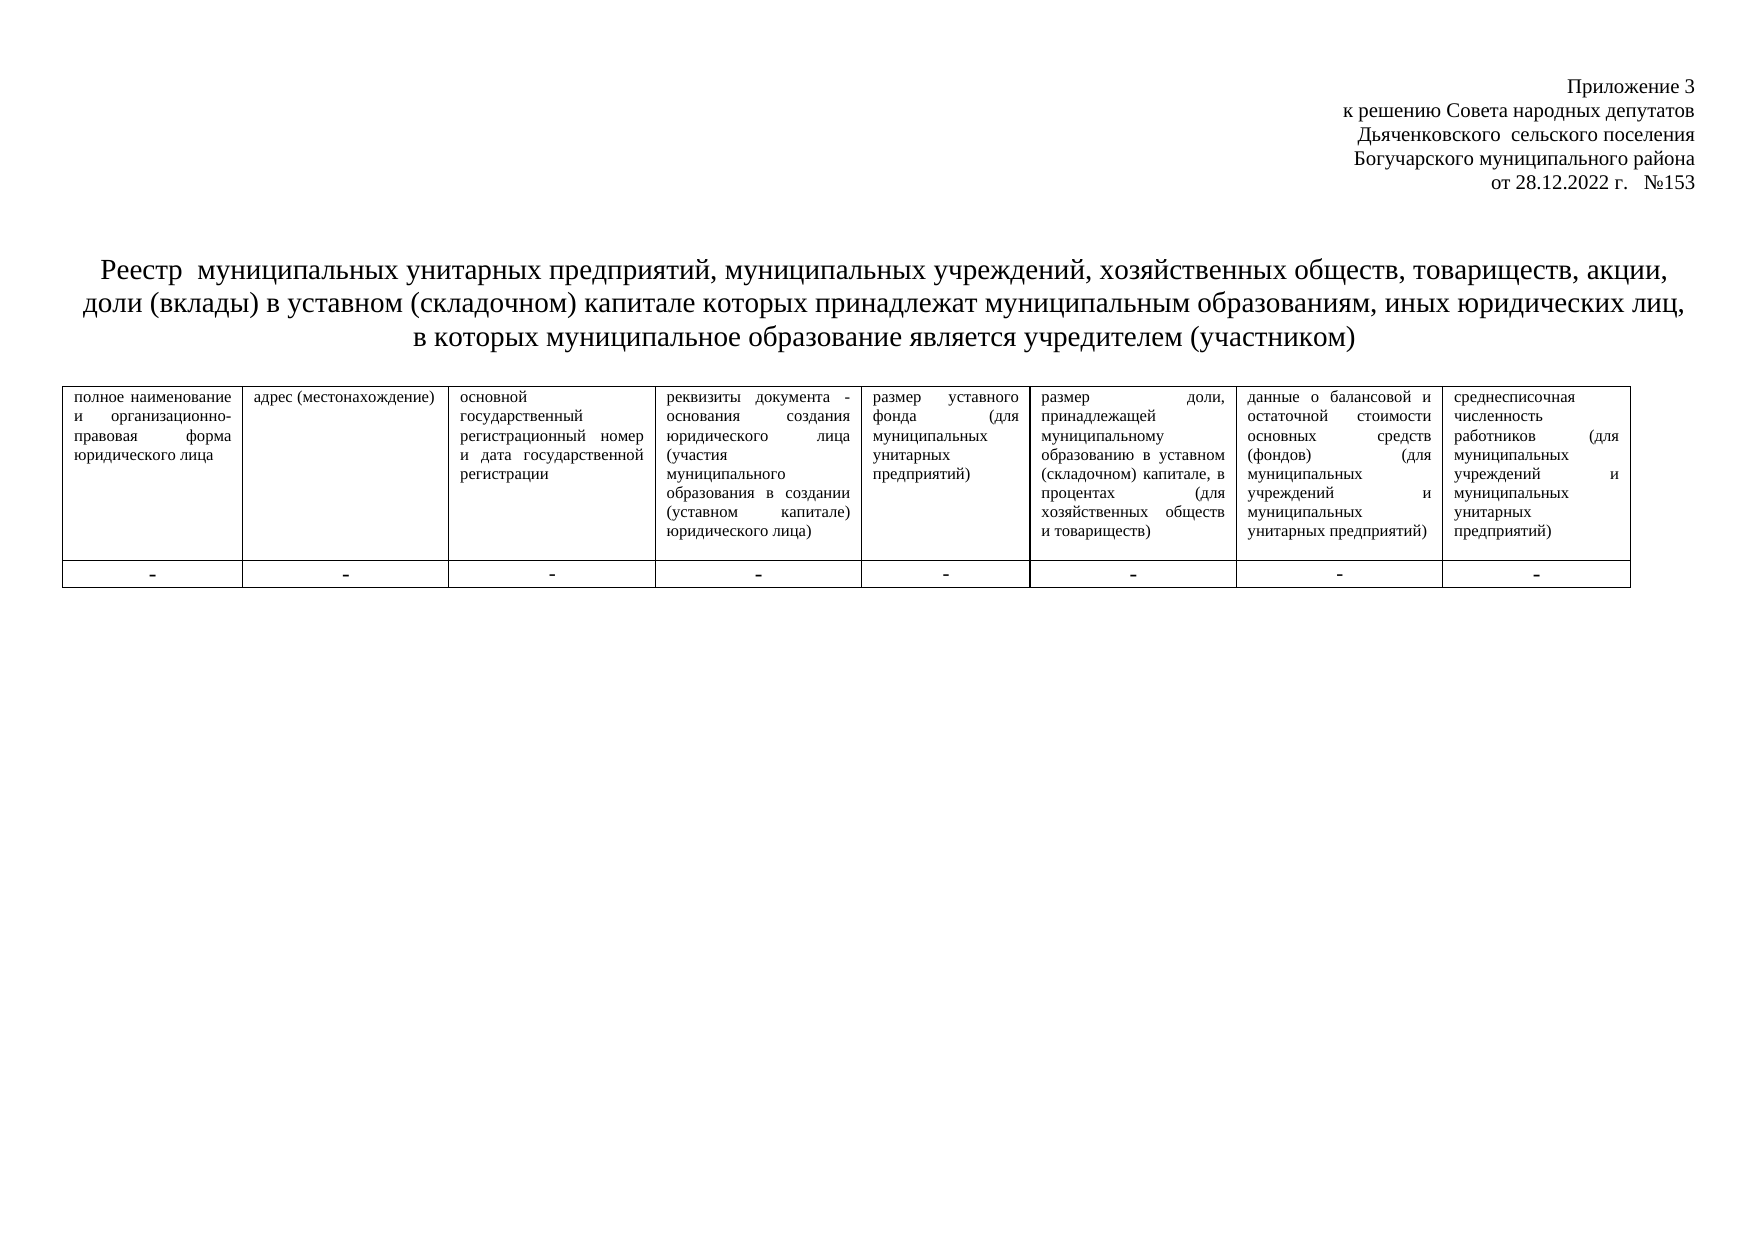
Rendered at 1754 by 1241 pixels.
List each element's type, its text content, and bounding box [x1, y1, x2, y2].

text от 28.12.2022 г. №153 [74, 170, 1695, 194]
table_cell - [1031, 561, 1236, 587]
text Богучарского муниципального района [74, 146, 1695, 170]
text Дьяченковского сельского поселения [74, 122, 1695, 146]
table_cell - [63, 561, 242, 587]
table_cell - [243, 561, 448, 587]
text Реестр муниципальных унитарных предприятий, муниципальных учреждений, хозяйственных обществ, товариществ, акции, доли (вклады) в уставном (складочном) капитале которых принадлежат муниципальным образованиям, иных юридических лиц, в которых муниципальное образование является учредителем (участником) [74, 252, 1695, 352]
table_header полное наименование и организационно-правовая форма юридического лица [63, 387, 242, 559]
table_header данные о балансовой и остаточной стоимости основных средств (фондов) (для муниципальных учреждений и муниципальных унитарных предприятий) [1237, 387, 1442, 559]
table_header размер доли, принадлежащей муниципальному образованию в уставном (складочном) капитале, в процентах (для хозяйственных обществ и товариществ) [1031, 387, 1236, 559]
table_cell - [1443, 561, 1630, 587]
table_header адрес (местонахождение) [243, 387, 448, 559]
table_header размер уставного фонда (для муниципальных унитарных предприятий) [862, 387, 1029, 559]
table_header среднесписочная численность работников (для муниципальных учреждений и муниципальных унитарных предприятий) [1443, 387, 1630, 559]
table_cell - [449, 561, 655, 587]
table_header реквизиты документа - основания создания юридического лица (участия муниципального образования в создании (уставном капитале) юридического лица) [656, 387, 861, 559]
text к решению Совета народных депутатов [74, 98, 1695, 122]
text Приложение 3 [74, 74, 1695, 98]
table_cell - [1237, 561, 1442, 587]
table_cell - [656, 561, 861, 587]
table_header основной государственный регистрационный номер и дата государственной регистрации [449, 387, 655, 559]
table_cell - [862, 561, 1029, 587]
